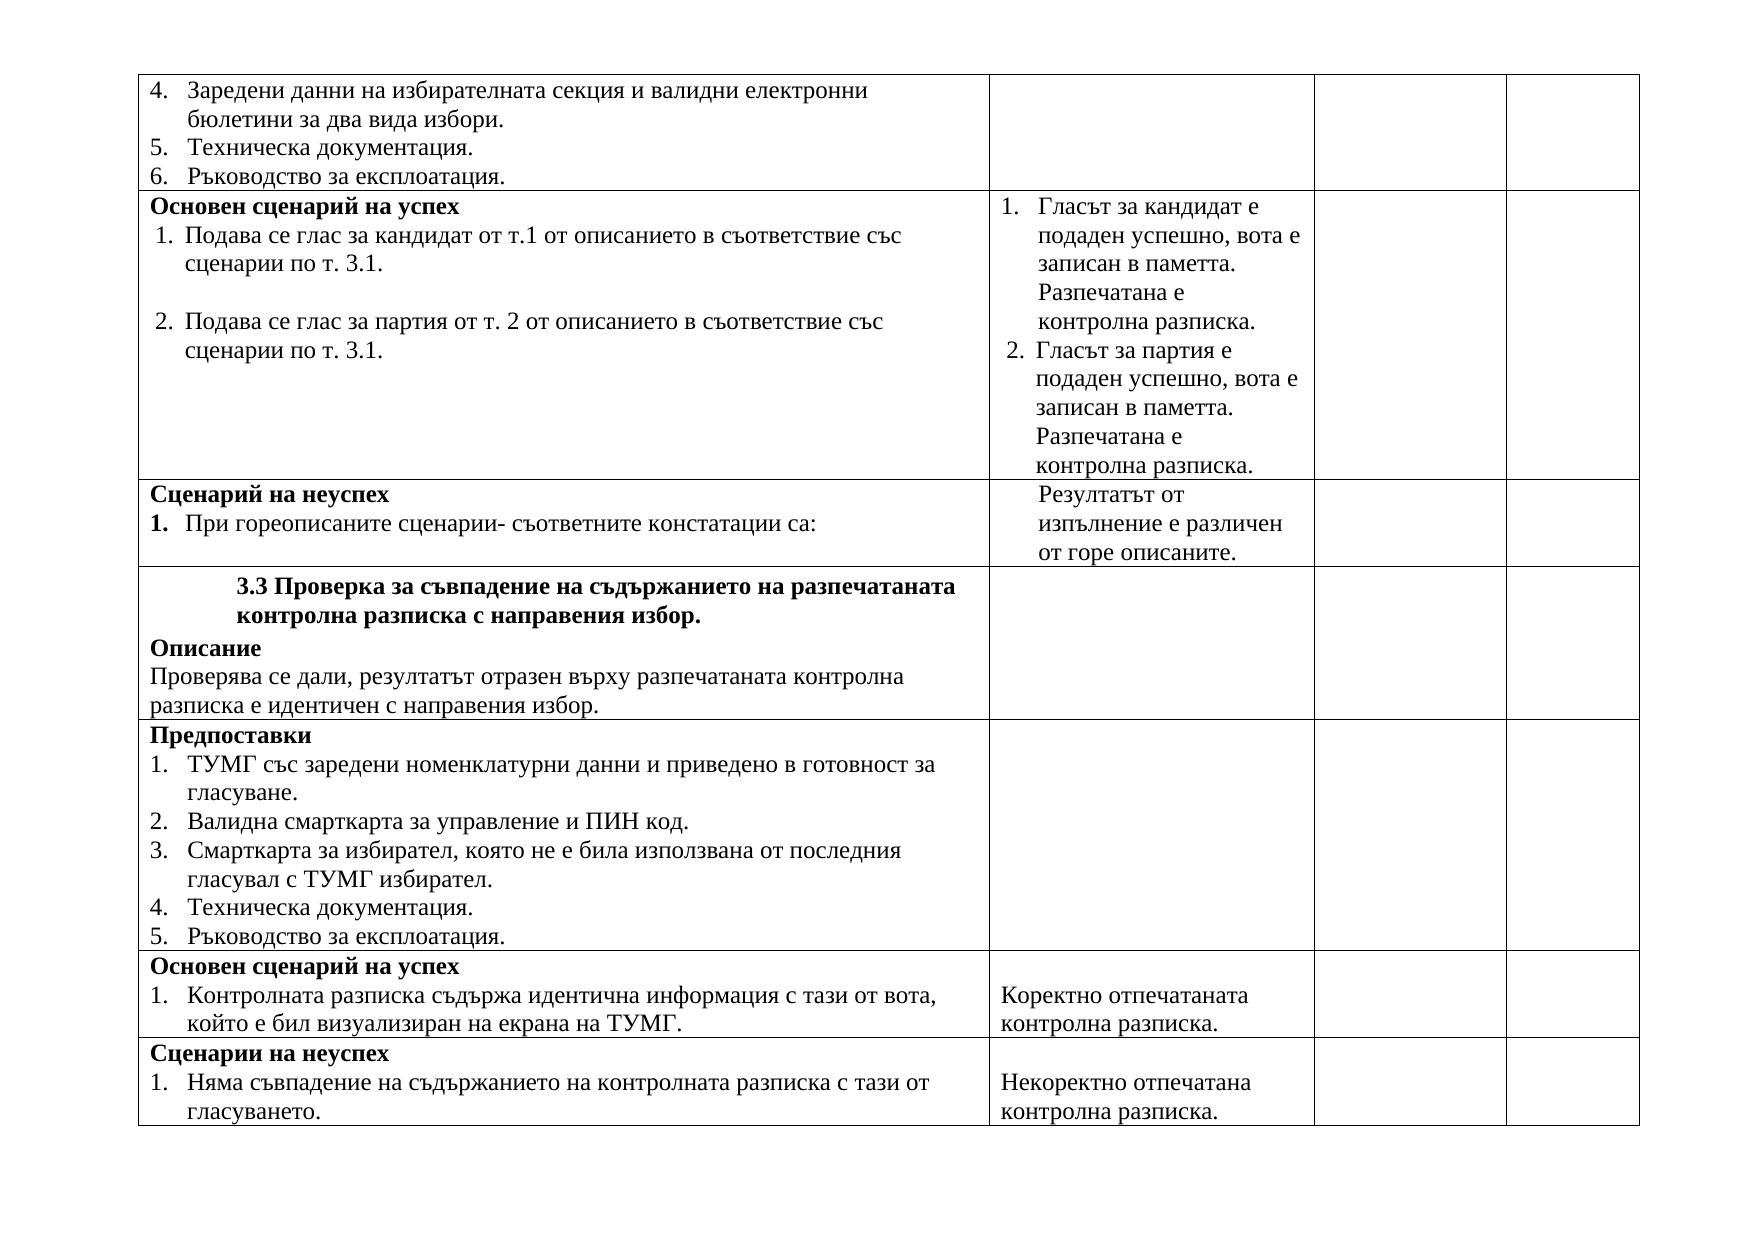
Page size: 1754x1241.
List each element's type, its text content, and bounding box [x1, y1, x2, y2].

table_cell [1315, 191, 1506, 478]
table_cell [139, 75, 989, 190]
table_cell [1315, 951, 1506, 1037]
table_cell [990, 567, 1314, 719]
table_cell Гласът за кандидат е подаден успешно, вота е записан в паметта. Разпечатана е контролна разписка. Гласът за партия е подаден успешно, вота е записан в паметта. Разпечатана е контролна разписка. [990, 191, 1314, 478]
table_cell [1315, 1038, 1506, 1124]
table_cell [1315, 720, 1506, 950]
table_cell [1315, 567, 1506, 719]
table_cell Предпоставки ТУМГ със заредени номенклатурни данни и приведено в готовност за гласуване. Валидна смарткарта за управление и ПИН код. Смарткарта за избирател, която не е била използвана от последния гласувал с ТУМГ избирател. Техническа документация. Ръководство за експлоатация. [139, 720, 989, 950]
table_cell Основен сценарий на успех Контролната разписка съдържа идентична информация с тази от вота, който е бил визуализиран на екрана на ТУМГ. [139, 951, 989, 1037]
table_cell Резултатът от изпълнение е различен от горе описаните. [990, 480, 1314, 566]
table_cell [1507, 720, 1639, 950]
table_cell [1507, 191, 1639, 478]
table_cell [990, 720, 1314, 950]
table_cell [1315, 480, 1506, 566]
table_cell [990, 75, 1314, 190]
table_cell [1507, 567, 1639, 719]
table_cell Сценарий на неуспех При гореописаните сценарии- съответните констатации са: [139, 480, 989, 566]
table_cell [1507, 75, 1639, 190]
table_cell [1507, 951, 1639, 1037]
table_cell Коректно отпечатаната контролна разписка. [990, 951, 1314, 1037]
table_cell [1507, 480, 1639, 566]
table_cell Основен сценарий на успех Подава се глас за кандидат от т.1 от описанието в съответствие със сценарии по т. 3.1. Подава се глас за партия от т. 2 от описанието в съответствие със сценарии по т. 3.1. [139, 191, 989, 478]
table_cell Сценарии на неуспех Няма съвпадение на съдържанието на контролната разписка с тази от гласуването. [139, 1038, 989, 1124]
table_cell [1507, 1038, 1639, 1124]
table_cell [1315, 75, 1506, 190]
table_cell 3.3 Проверка за съвпадение на съдържанието на разпечатаната контролна разписка с направения избор. Описание Проверява се дали, резултатът отразен върху разпечатаната контролна разписка е идентичен с направения избор. [139, 567, 989, 719]
table_cell Некоректно отпечатана контролна разписка. [990, 1038, 1314, 1124]
